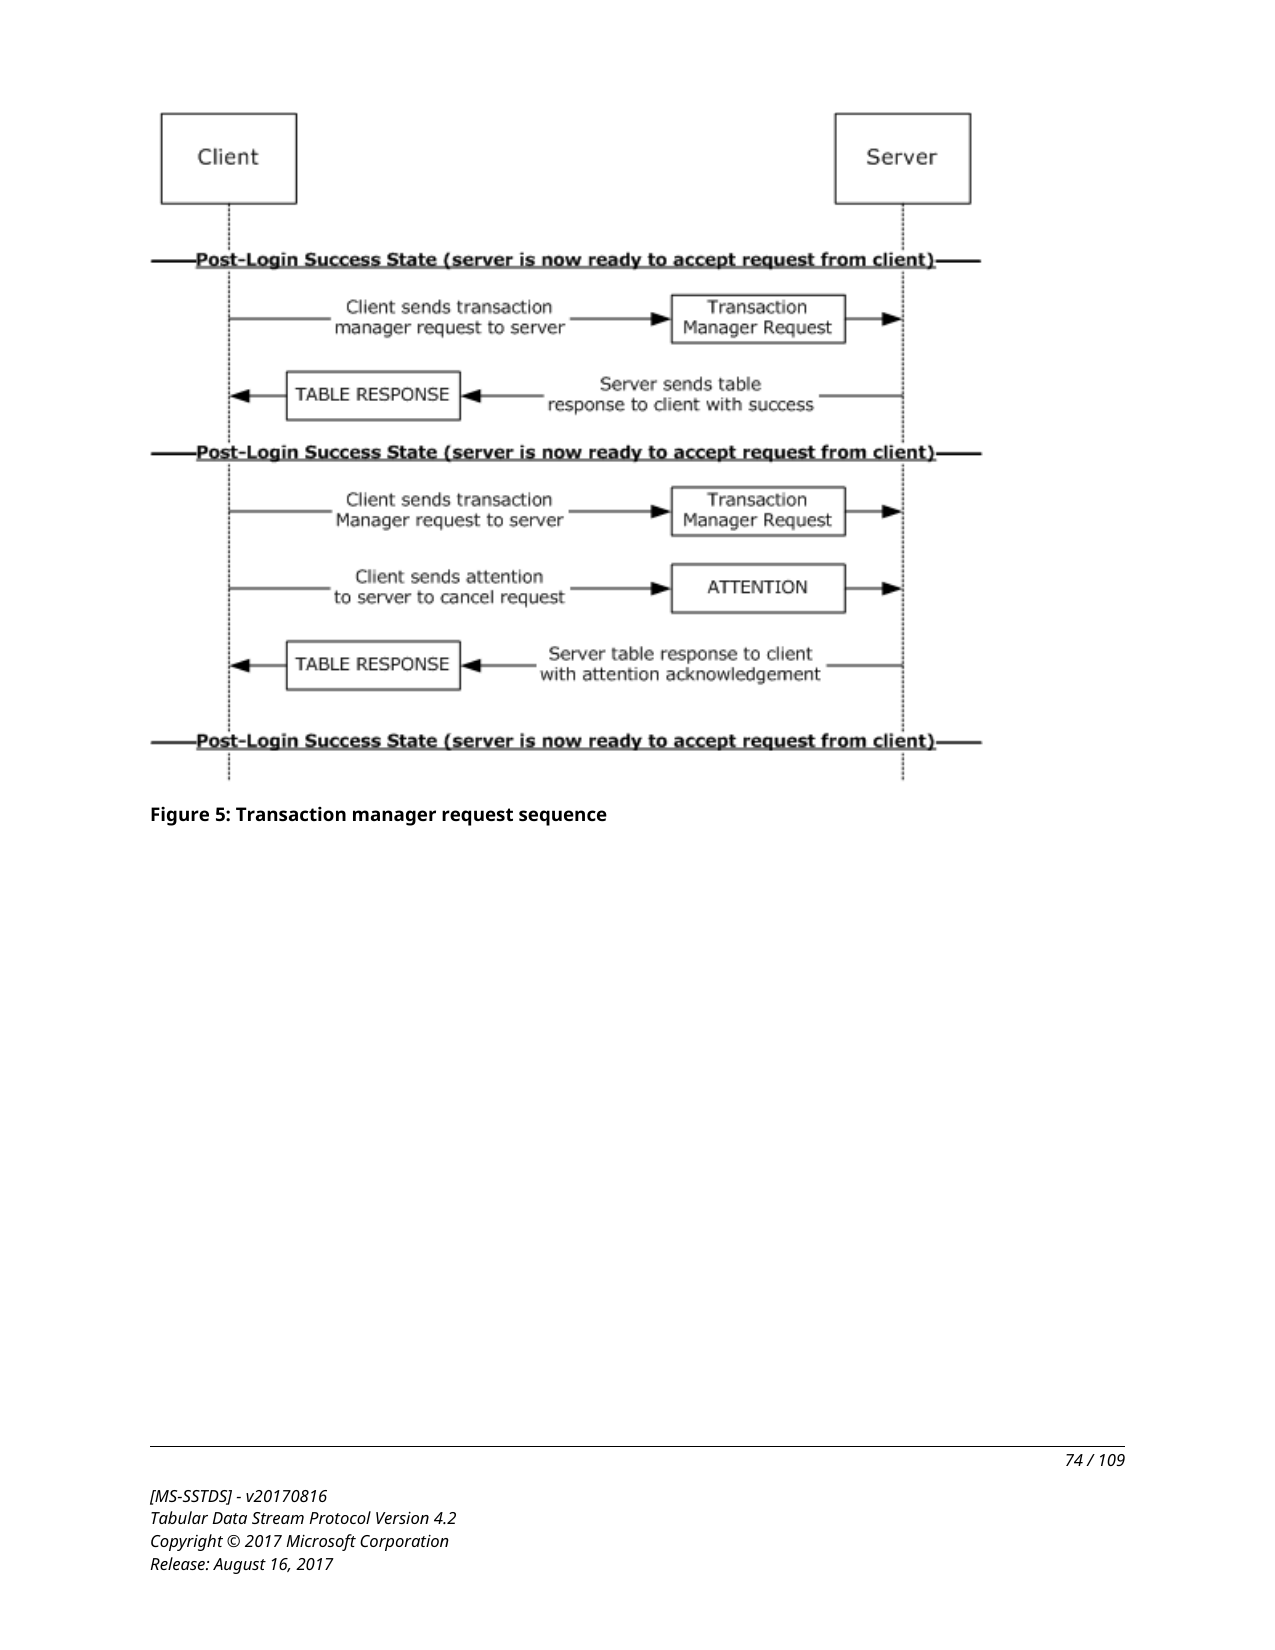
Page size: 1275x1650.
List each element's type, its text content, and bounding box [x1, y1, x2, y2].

text Figure 5: Transaction manager request sequence [150, 802, 1125, 827]
